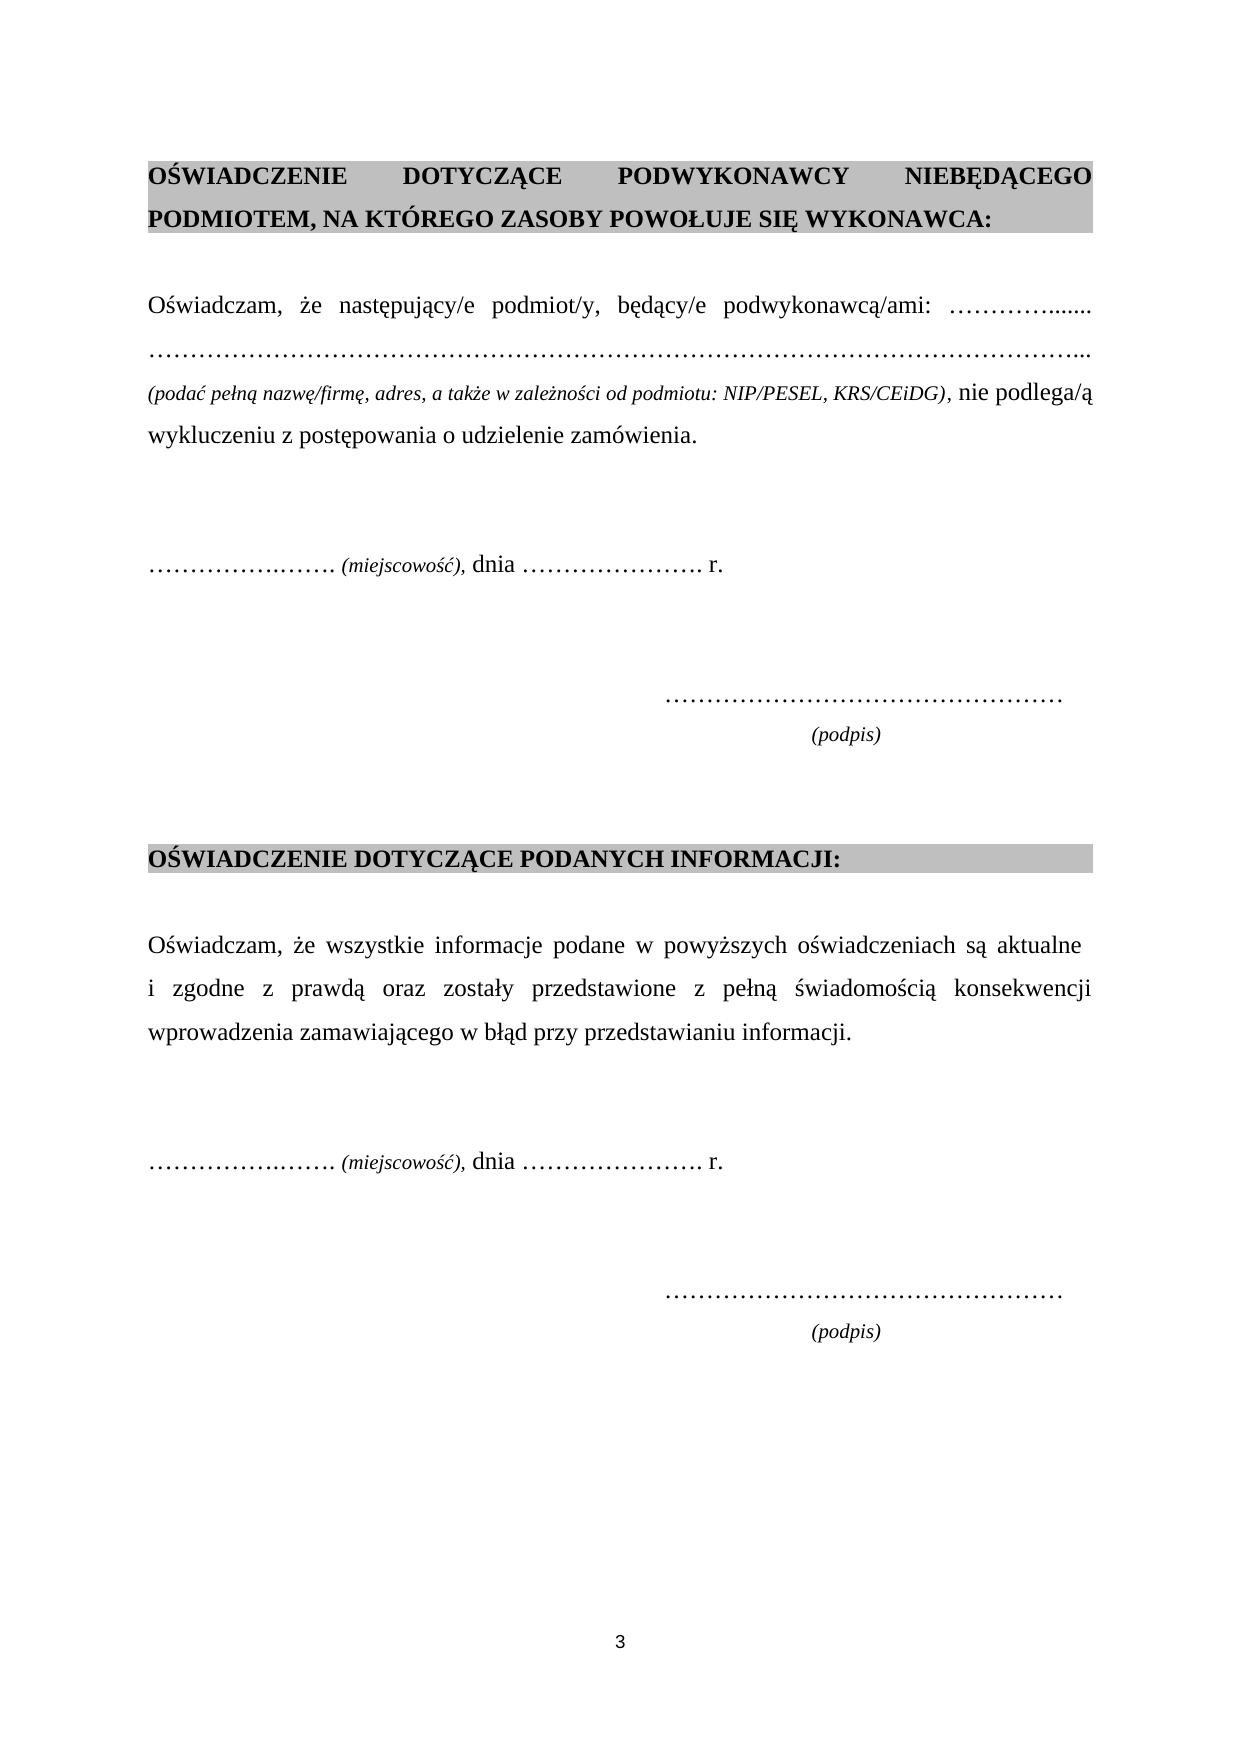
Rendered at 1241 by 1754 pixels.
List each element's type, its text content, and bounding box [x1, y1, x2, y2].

text …………….……. (miejscowość), dnia …………………. r. [148, 549, 1093, 578]
text Oświadczam, że następujący/e podmiot/y, będący/e podwykonawcą/ami: …………....... …………………………………………………………………………………………………...(podać pełną nazwę/firmę, adres, a także w zależności od podmiotu: NIP/PESEL, KRS/CEiDG), nie podlega/ą wykluczeniu z postępowania o udzielenie zamówienia. [148, 291, 1093, 449]
text OŚWIADCZENIE DOTYCZĄCE PODANYCH INFORMACJI: [148, 844, 1093, 873]
text (podpis) [738, 1318, 1093, 1343]
text OŚWIADCZENIE DOTYCZĄCE PODWYKONAWCY NIEBĘDĄCEGO PODMIOTEM, NA KTÓREGO ZASOBY POWOŁUJE SIĘ WYKONAWCA: [148, 161, 1093, 233]
text Oświadczam, że wszystkie informacje podane w powyższych oświadczeniach są aktualne i zgodne z prawdą oraz zostały przedstawione z pełną świadomością konsekwencji wprowadzenia zamawiającego w błąd przy przedstawianiu informacji. [148, 930, 1093, 1045]
text ………………………………………… [148, 679, 1093, 707]
text (podpis) [738, 722, 1093, 746]
text ………………………………………… [148, 1275, 1093, 1304]
text …………….……. (miejscowość), dnia …………………. r. [148, 1146, 1093, 1175]
